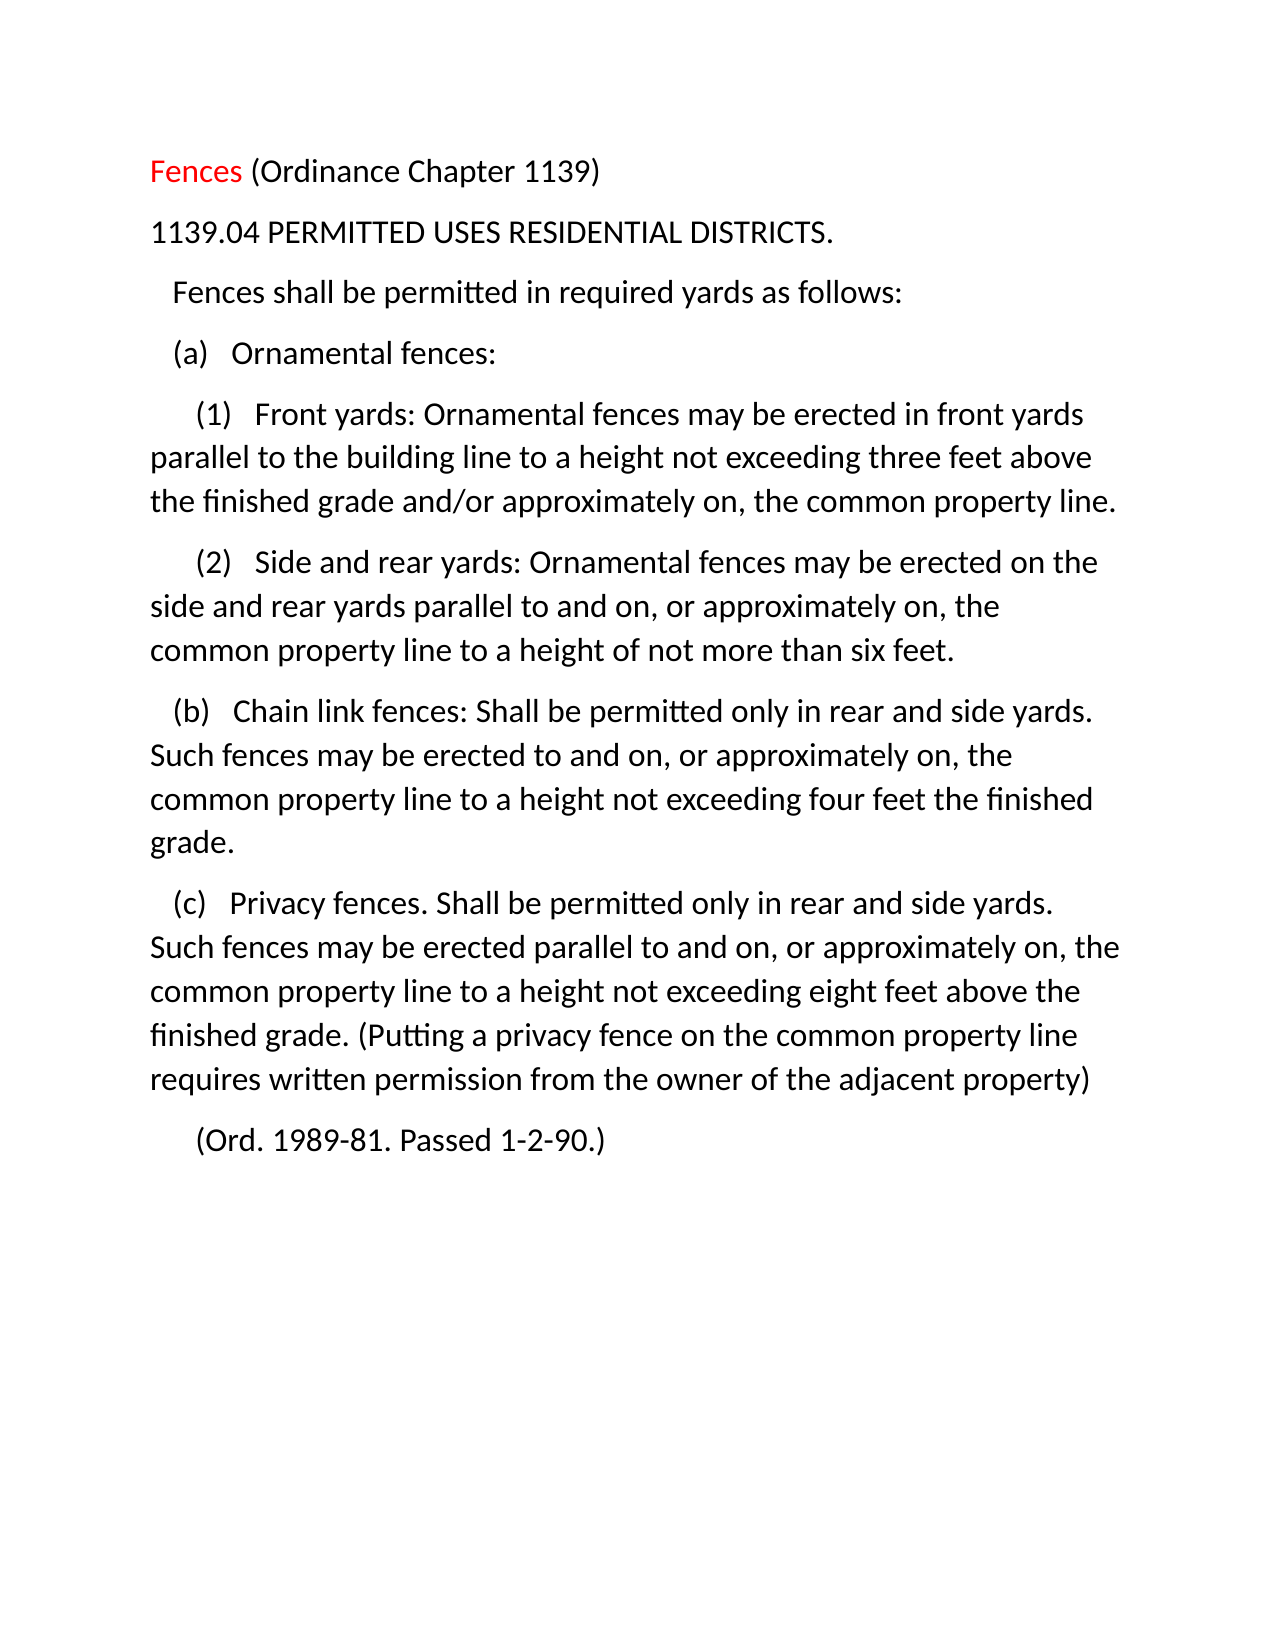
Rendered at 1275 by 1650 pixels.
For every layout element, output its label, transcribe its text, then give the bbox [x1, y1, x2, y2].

text 1139.04 PERMITTED USES RESIDENTIAL DISTRICTS. [150, 211, 1125, 251]
text Fences shall be permitted in required yards as follows: [150, 271, 1125, 312]
text (1) Front yards: Ornamental fences may be erected in front yards parallel to the building line to a height not exceeding three feet above the finished grade and/or approximately on, the common property line. [150, 392, 1125, 521]
text (b) Chain link fences: Shall be permitted only in rear and side yards. Such fences may be erected to and on, or approximately on, the common property line to a height not exceeding four feet the finished grade. [150, 689, 1125, 862]
text (Ord. 1989-81. Passed 1-2-90.) [150, 1118, 1125, 1159]
text Fences (Ordinance Chapter 1139) [150, 150, 1125, 191]
text (a) Ornamental fences: [150, 332, 1125, 373]
text (c) Privacy fences. Shall be permitted only in rear and side yards. Such fences may be erected parallel to and on, or approximately on, the common property line to a height not exceeding eight feet above the finished grade. (Putting a privacy fence on the common property line requires written permission from the owner of the adjacent property) [150, 882, 1125, 1099]
text (2) Side and rear yards: Ornamental fences may be erected on the side and rear yards parallel to and on, or approximately on, the common property line to a height of not more than six feet. [150, 541, 1125, 670]
